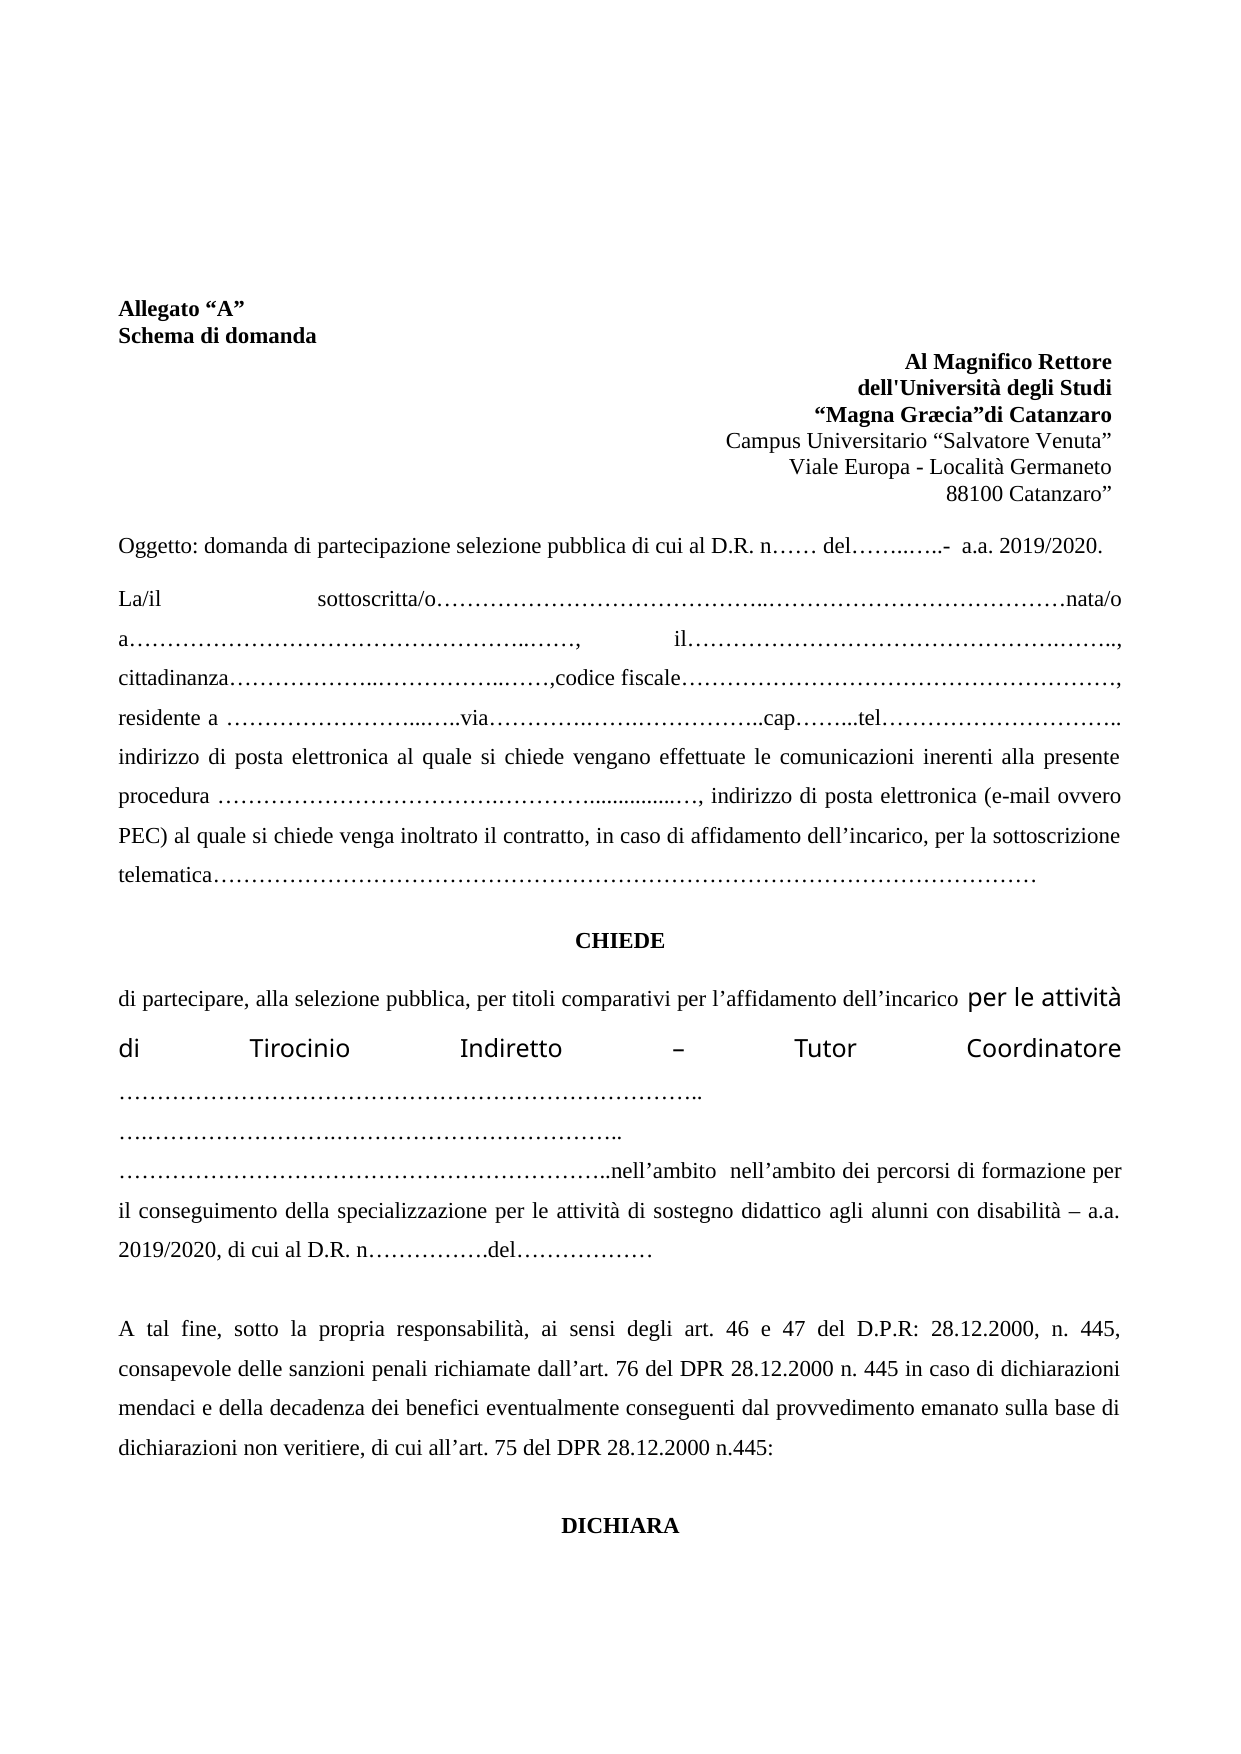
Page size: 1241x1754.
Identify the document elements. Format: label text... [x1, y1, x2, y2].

text Schema di domanda [118, 322, 1122, 348]
text Al Magnifico Rettore [561, 348, 1112, 374]
text A tal fine, sotto la propria responsabilità, ai sensi degli art. 46 e 47 del D.P.R: 28.12.2000, n. 445, consapevole delle sanzioni penali richiamate dall’art. 76 del DPR 28.12.2000 n. 445 in caso di dichiarazioni mendaci e della decadenza dei benefici eventualmente conseguenti dal provvedimento emanato sulla base di dichiarazioni non veritiere, di cui all’art. 75 del DPR 28.12.2000 n.445: [118, 1315, 1122, 1460]
text ….…………………….………………………………..………………………………………………………..nell’ambito nell’ambito dei percorsi di formazione per il conseguimento della specializzazione per le attività di sostegno didattico agli alunni con disabilità – a.a. 2019/2020, di cui al D.R. n…………….del……………… [118, 1118, 1122, 1263]
text di partecipare, alla selezione pubblica, per titoli comparativi per l’affidamento dell’incarico per le attività di Tirocinio Indiretto – Tutor Coordinatore ………………………………………………………………….. [118, 980, 1122, 1105]
text 88100 Catanzaro” [561, 480, 1112, 506]
text Oggetto: domanda di partecipazione selezione pubblica di cui al D.R. n…… del……..…..- a.a. 2019/2020. [118, 532, 1122, 559]
text La/il sottoscritta/o……………………………………..…………………………………nata/o a……………………………………………..……, il………………………………………….…….., cittadinanza………………..……………..……,codice fiscale…………………………………………………, residente a ……………………...…..via………….…….……………..cap……...tel………………………….. indirizzo di posta elettronica al quale si chiede vengano effettuate le comunicazioni inerenti alla presente procedura ……………………………….…………...............…, indirizzo di posta elettronica (e-mail ovvero PEC) al quale si chiede venga inoltrato il contratto, in caso di affidamento dell’incarico, per la sottoscrizione telematica……………………………………………………………………………………………… [118, 585, 1122, 888]
text DICHIARA [118, 1513, 1122, 1539]
text “Magna Græcia”di Catanzaro [561, 401, 1112, 427]
text Allegato “A” [118, 295, 1122, 322]
text Viale Europa - Località Germaneto [561, 453, 1112, 480]
text dell'Università degli Studi [561, 374, 1112, 401]
text CHIEDE [118, 927, 1122, 954]
text Campus Universitario “Salvatore Venuta” [561, 427, 1112, 453]
